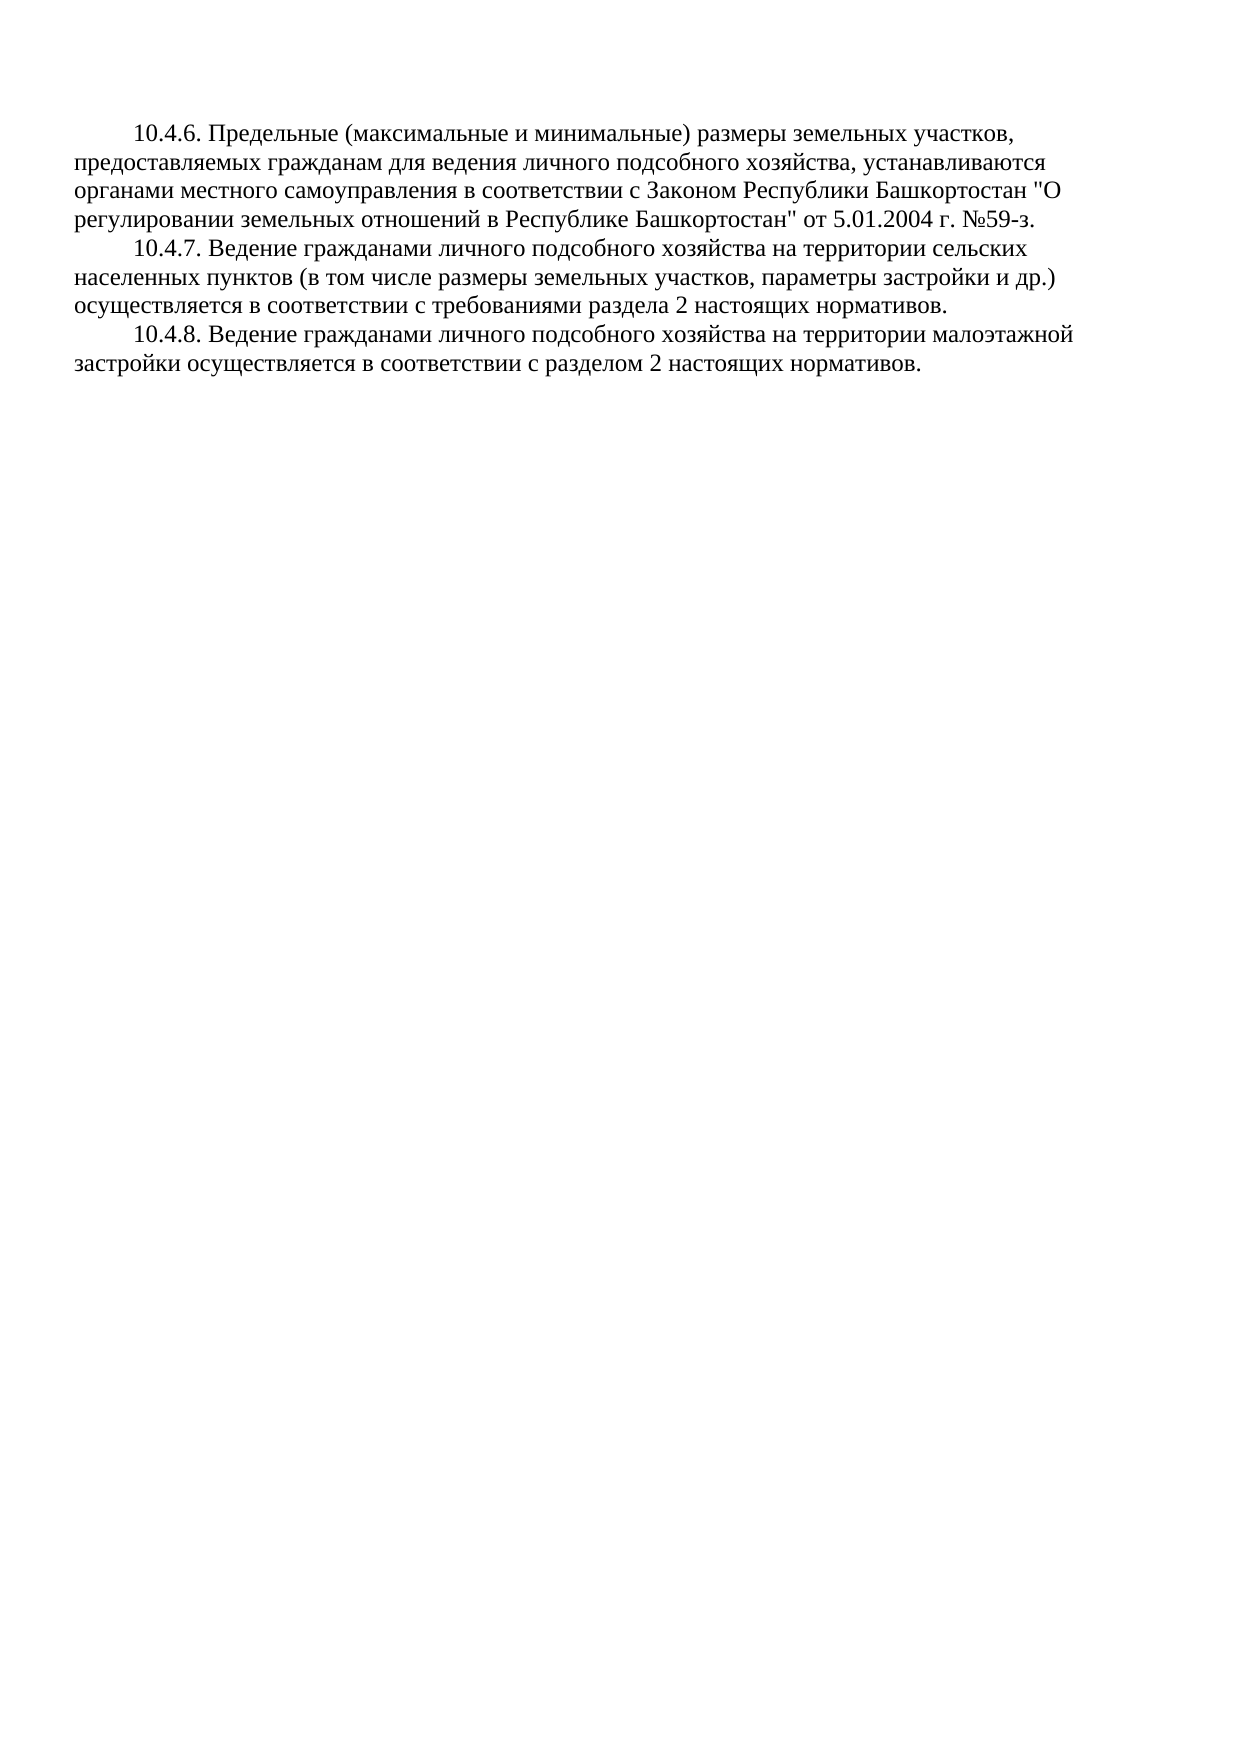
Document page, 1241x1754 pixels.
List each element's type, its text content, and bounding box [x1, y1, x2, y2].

text 10.4.7. Ведение гражданами личного подсобного хозяйства на территории сельских населенных пунктов (в том числе размеры земельных участков, параметры застройки и др.) осуществляется в соответствии с требованиями раздела 2 настоящих нормативов. [74, 233, 1152, 319]
text 10.4.8. Ведение гражданами личного подсобного хозяйства на территории малоэтажной застройки осуществляется в соответствии с разделом 2 настоящих нормативов. [74, 319, 1152, 377]
text 10.4.6. Предельные (максимальные и минимальные) размеры земельных участков, предоставляемых гражданам для ведения личного подсобного хозяйства, устанавливаются органами местного самоуправления в соответствии с Законом Республики Башкортостан "О регулировании земельных отношений в Республике Башкортостан" от 5.01.2004 г. №59-з. [74, 118, 1152, 233]
